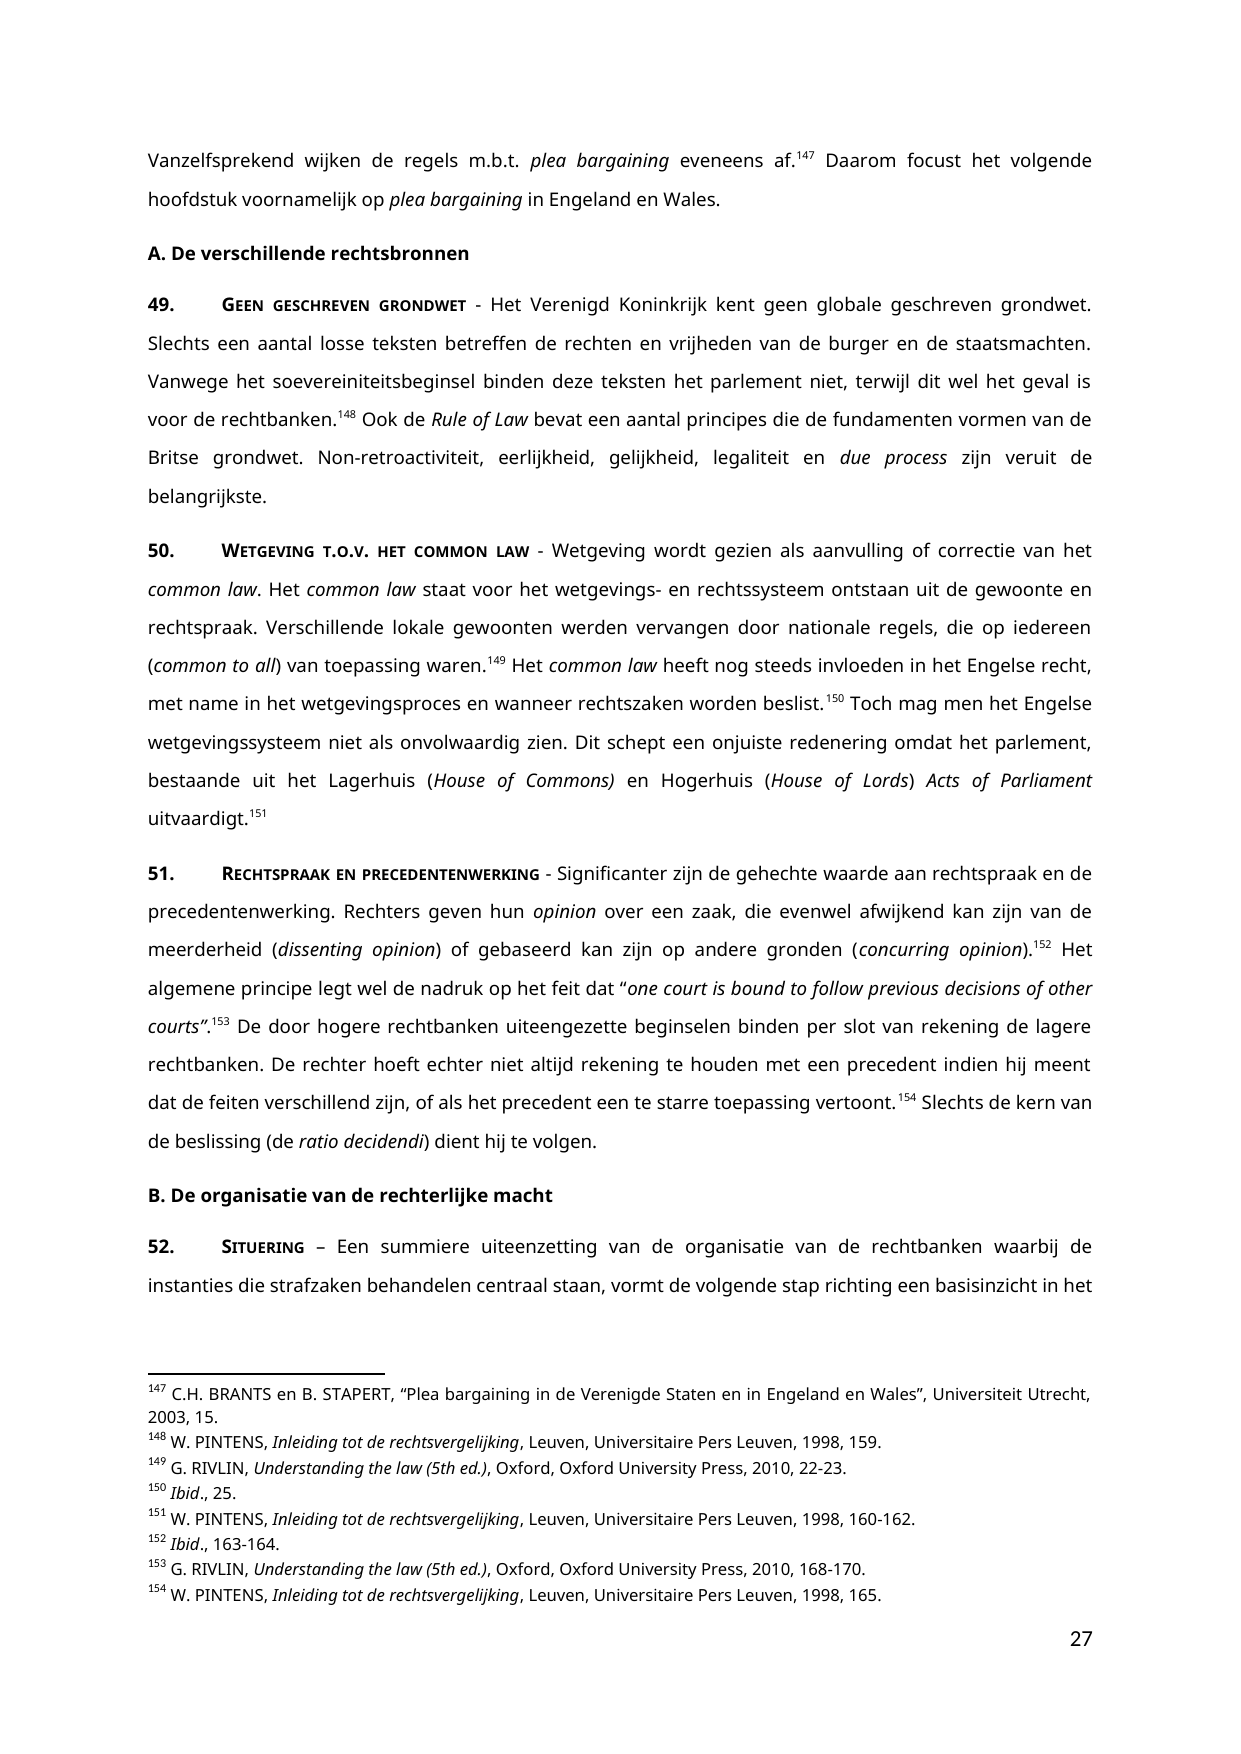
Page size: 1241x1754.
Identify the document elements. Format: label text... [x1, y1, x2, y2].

subtitle A. De verschillende rechtsbronnen [148, 241, 1093, 266]
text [148, 1234, 1093, 1336]
text 51. Rechtspraak en precedentenwerking - Significanter zijn de gehechte waarde aan rechtspraak en de precedentenwerking. Rechters geven hun opinion over een zaak, die evenwel afwijkend kan zijn van de meerderheid (dissenting opinion) of gebaseerd kan zijn op andere gronden (concurring opinion). Het algemene principe legt wel de nadruk op het feit dat “one court is bound to follow previous decisions of other courts”. De door hogere rechtbanken uiteengezette beginselen binden per slot van rekening de lagere rechtbanken. De rechter hoeft echter niet altijd rekening te houden met een precedent indien hij meent dat de feiten verschillend zijn, of als het precedent een te starre toepassing vertoont. Slechts de kern van de beslissing (de ratio decidendi) dient hij te volgen. [148, 860, 1093, 1153]
text 50. Wetgeving t.o.v. het common law - Wetgeving wordt gezien als aanvulling of correctie van het common law. Het common law staat voor het wetgevings- en rechtssysteem ontstaan uit de gewoonte en rechtspraak. Verschillende lokale gewoonten werden vervangen door nationale regels, die op iedereen (common to all) van toepassing waren. Het common law heeft nog steeds invloeden in het Engelse recht, met name in het wetgevingsproces en wanneer rechtszaken worden beslist. Toch mag men het Engelse wetgevingssysteem niet als onvolwaardig zien. Dit schept een onjuiste redenering omdat het parlement, bestaande uit het Lagerhuis (House of Commons) en Hogerhuis (House of Lords) Acts of Parliament uitvaardigt. [148, 538, 1093, 831]
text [148, 148, 1093, 211]
subtitle B. De organisatie van de rechterlijke macht [148, 1183, 1093, 1208]
text 49. Geen geschreven grondwet - Het Verenigd Koninkrijk kent geen globale geschreven grondwet. Slechts een aantal losse teksten betreffen de rechten en vrijheden van de burger en de staatsmachten. Vanwege het soevereiniteitsbeginsel binden deze teksten het parlement niet, terwijl dit wel het geval is voor de rechtbanken. Ook de Rule of Law bevat een aantal principes die de fundamenten vormen van de Britse grondwet. Non-retroactiviteit, eerlijkheid, gelijkheid, legaliteit en due process zijn veruit de belangrijkste. [148, 292, 1093, 508]
